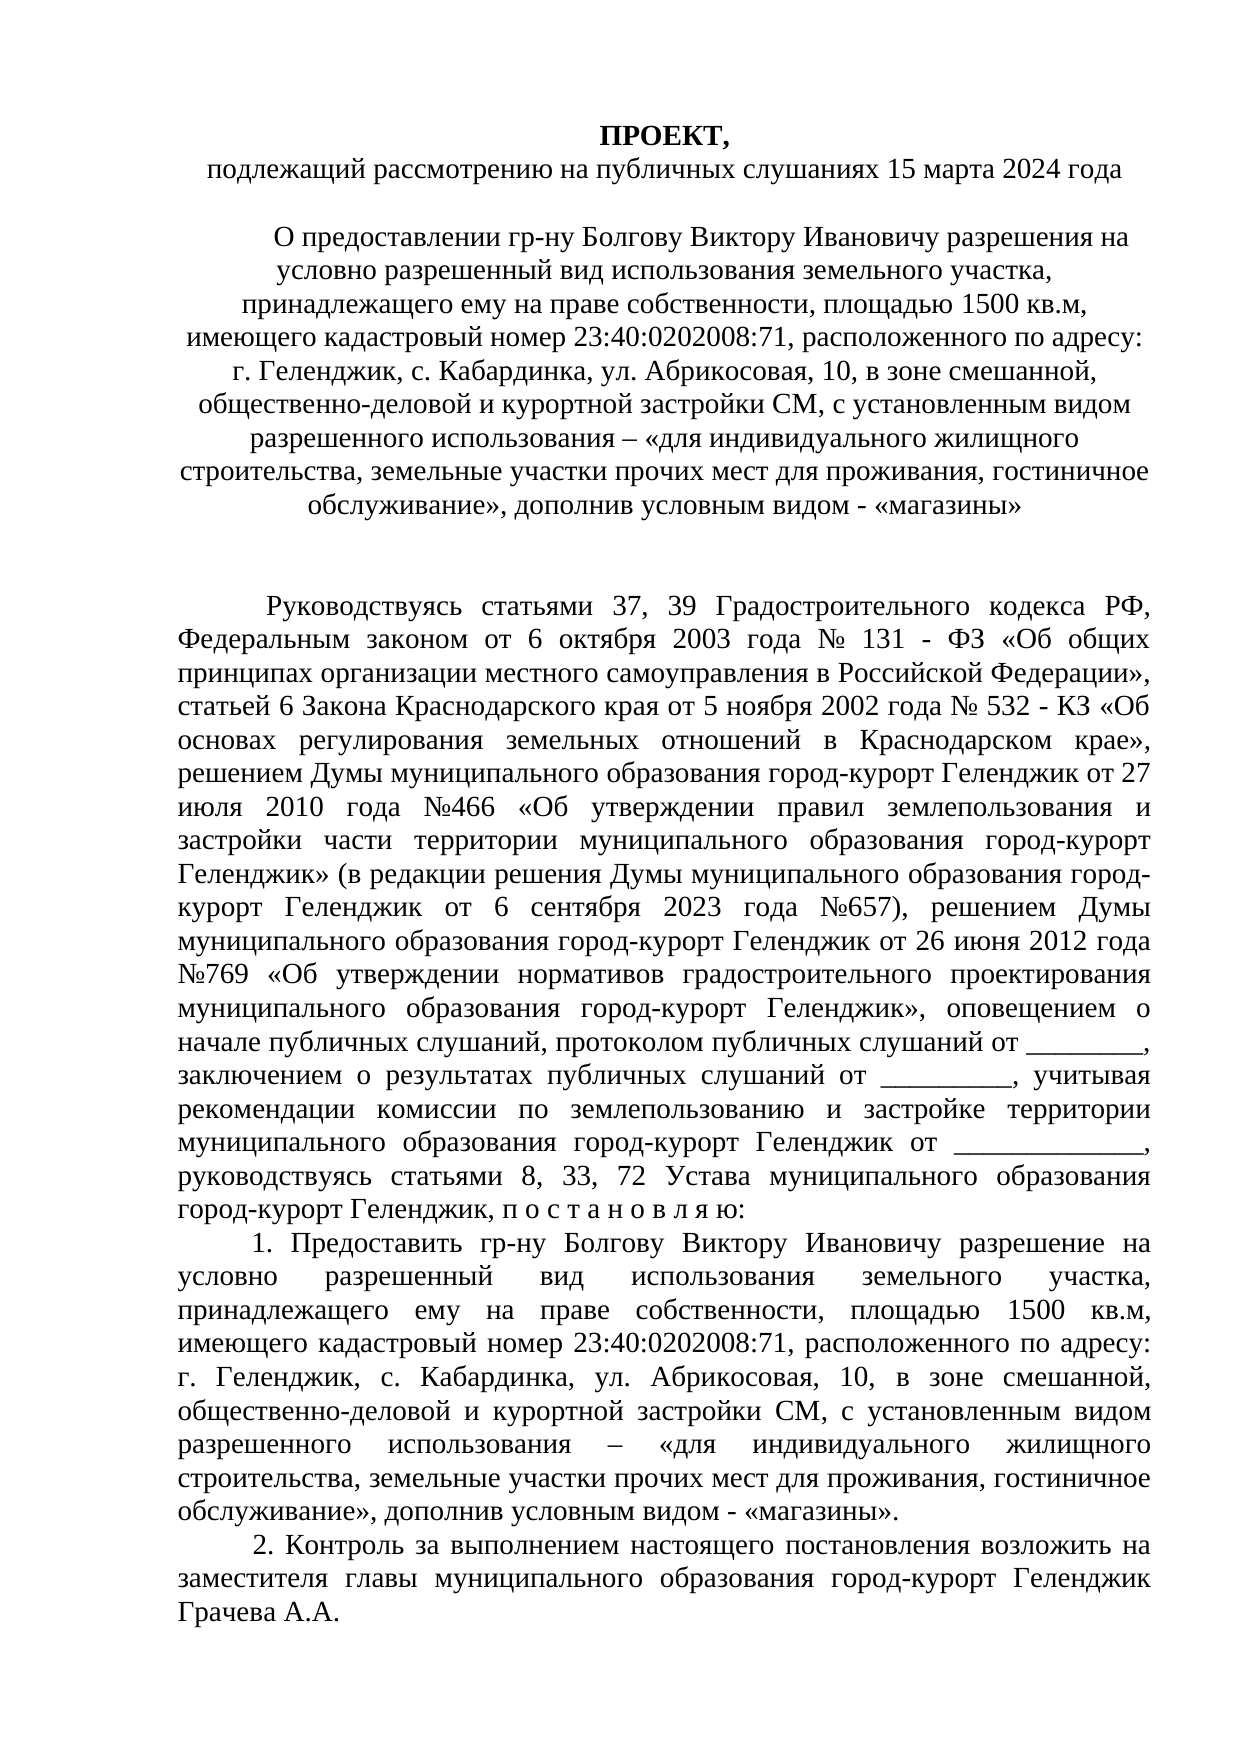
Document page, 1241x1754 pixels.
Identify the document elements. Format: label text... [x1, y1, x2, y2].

text О предоставлении гр-ну Болгову Виктору Ивановичу разрешения на условно разрешенный вид использования земельного участка, принадлежащего ему на праве собственности, площадью 1500 кв.м, имеющего кадастровый номер 23:40:0202008:71, расположенного по адресу: г. Геленджик, с. Кабардинка, ул. Абрикосовая, 10, в зоне смешанной, общественно-деловой и курортной застройки СМ, с установленным видом разрешенного использования – «для индивидуального жилищного строительства, земельные участки прочих мест для проживания, гостиничное обслуживание», дополнив условным видом - «магазины» [177, 219, 1152, 521]
text 1. Предоставить гр-ну Болгову Виктору Ивановичу разрешение на условно разрешенный вид использования земельного участка, принадлежащего ему на праве собственности, площадью 1500 кв.м, имеющего кадастровый номер 23:40:0202008:71, расположенного по адресу: г. Геленджик, с. Кабардинка, ул. Абрикосовая, 10, в зоне смешанной, общественно-деловой и курортной застройки СМ, с установленным видом разрешенного использования – «для индивидуального жилищного строительства, земельные участки прочих мест для проживания, гостиничное обслуживание», дополнив условным видом - «магазины». [177, 1225, 1152, 1527]
text Руководствуясь статьями 37, 39 Градостроительного кодекса РФ, Федеральным законом от 6 октября 2003 года № 131 - ФЗ «Об общих принципах организации местного самоуправления в Российской Федерации», статьей 6 Закона Краснодарского края от 5 ноября 2002 года № 532 - КЗ «Об основах регулирования земельных отношений в Краснодарском крае», решением Думы муниципального образования город-курорт Геленджик от 27 июля 2010 года №466 «Об утверждении правил землепользования и застройки части территории муниципального образования город-курорт Геленджик» (в редакции решения Думы муниципального образования город-курорт Геленджик от 6 сентября 2023 года №657), решением Думы муниципального образования город-курорт Геленджик от 26 июня 2012 года №769 «Об утверждении нормативов градостроительного проектирования муниципального образования город-курорт Геленджик», оповещением о начале публичных слушаний, протоколом публичных слушаний от ________, заключением о результатах публичных слушаний от _________, учитывая рекомендации комиссии по землепользованию и застройке территории муниципального образования город-курорт Геленджик от _____________, руководствуясь статьями 8, 33, 72 Устава муниципального образования город-курорт Геленджик, п о с т а н о в л я ю: [177, 588, 1152, 1225]
text 2. Контроль за выполнением настоящего постановления возложить на заместителя главы муниципального образования город-курорт Геленджик Грачева А.А. [177, 1527, 1152, 1627]
text ПРОЕКТ, [177, 118, 1152, 152]
text подлежащий рассмотрению на публичных слушаниях 15 марта 2024 года [177, 152, 1152, 185]
